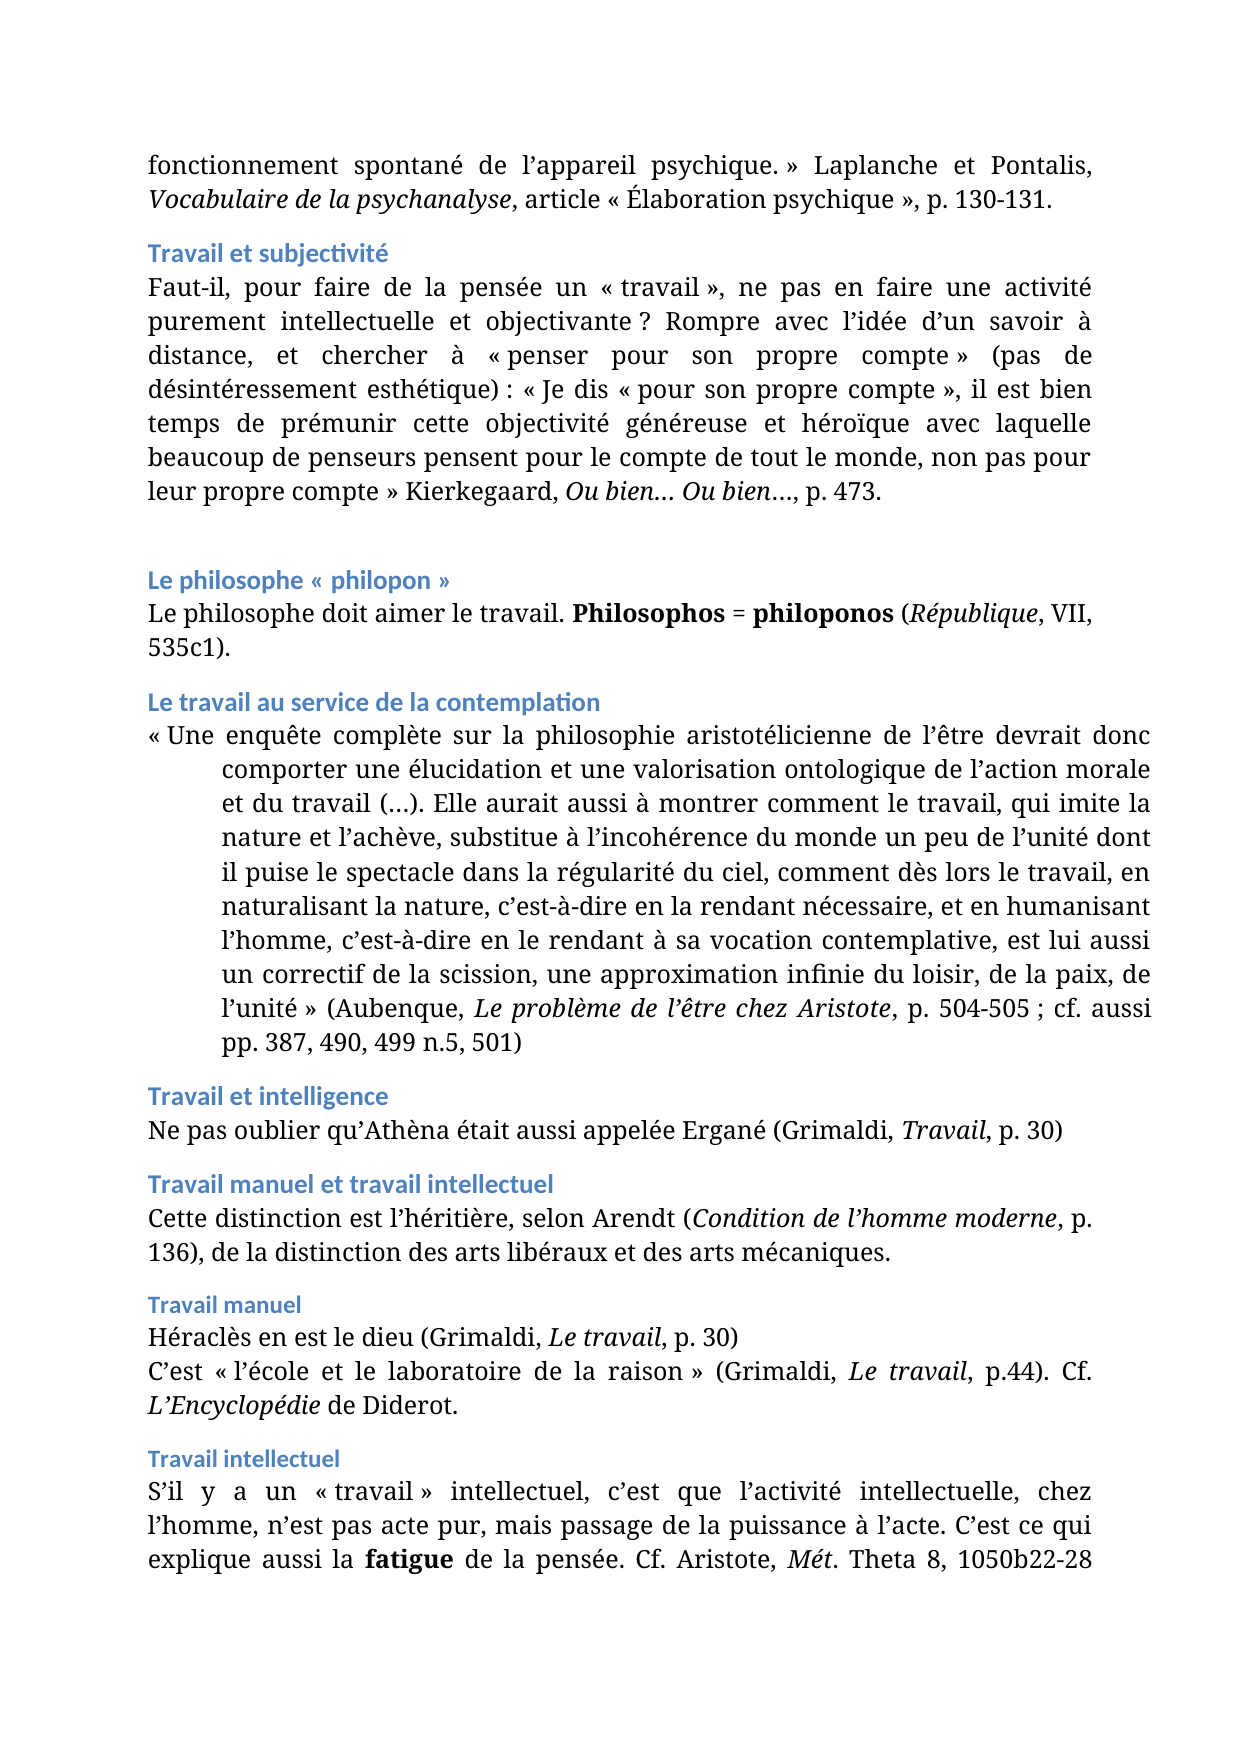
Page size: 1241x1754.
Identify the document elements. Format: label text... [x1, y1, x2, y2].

text « Une enquête complète sur la philosophie aristotélicienne de l’être devrait donc comporter une élucidation et une valorisation ontologique de l’action morale et du travail (…). Elle aurait aussi à montrer comment le travail, qui imite la nature et l’achève, substitue à l’incohérence du monde un peu de l’unité dont il puise le spectacle dans la régularité du ciel, comment dès lors le travail, en naturalisant la nature, c’est-à-dire en la rendant nécessaire, et en humanisant l’homme, c’est-à-dire en le rendant à sa vocation contemplative, est lui aussi un correctif de la scission, une approximation infinie du loisir, de la paix, de l’unité » (Aubenque, Le problème de l’être chez Aristote, p. 504-505 ; cf. aussi pp. 387, 490, 499 n.5, 501) [148, 718, 1152, 1058]
text Faut-il, pour faire de la pensée un « travail », ne pas en faire une activité purement intellectuelle et objectivante ? Rompre avec l’idée d’un savoir à distance, et chercher à « penser pour son propre compte » (pas de désintéressement esthétique) : « Je dis « pour son propre compte », il est bien temps de prémunir cette objectivité généreuse et héroïque avec laquelle beaucoup de penseurs pensent pour le compte de tout le monde, non pas pour leur propre compte » Kierkegaard, Ou bien… Ou bien…, p. 473. [148, 269, 1093, 508]
text Le philosophe doit aimer le travail. Philosophos = philoponos (République, VII, 535c1). [148, 596, 1093, 664]
subtitle Le philosophe « philopon » [148, 563, 1093, 596]
text C’est « l’école et le laboratoire de la raison » (Grimaldi, Le travail, p.44). Cf. L’Encyclopédie de Diderot. [148, 1354, 1093, 1422]
subtitle Travail manuel et travail intellectuel [148, 1167, 1093, 1200]
subtitle Travail manuel [148, 1289, 1093, 1320]
text Cette distinction est l’héritière, selon Arendt (Condition de l’homme moderne, p. 136), de la distinction des arts libéraux et des arts mécaniques. [148, 1200, 1093, 1268]
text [148, 148, 1093, 216]
subtitle Le travail au service de la contemplation [148, 685, 1093, 718]
subtitle Travail et intelligence [148, 1079, 1093, 1112]
text Héraclès en est le dieu (Grimaldi, Le travail, p. 30) [148, 1320, 1093, 1354]
text Ne pas oublier qu’Athèna était aussi appelée Ergané (Grimaldi, Travail, p. 30) [148, 1112, 1093, 1146]
subtitle Travail et subjectivité [148, 237, 1093, 269]
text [148, 1473, 1093, 1576]
subtitle Travail intellectuel [148, 1443, 1093, 1473]
